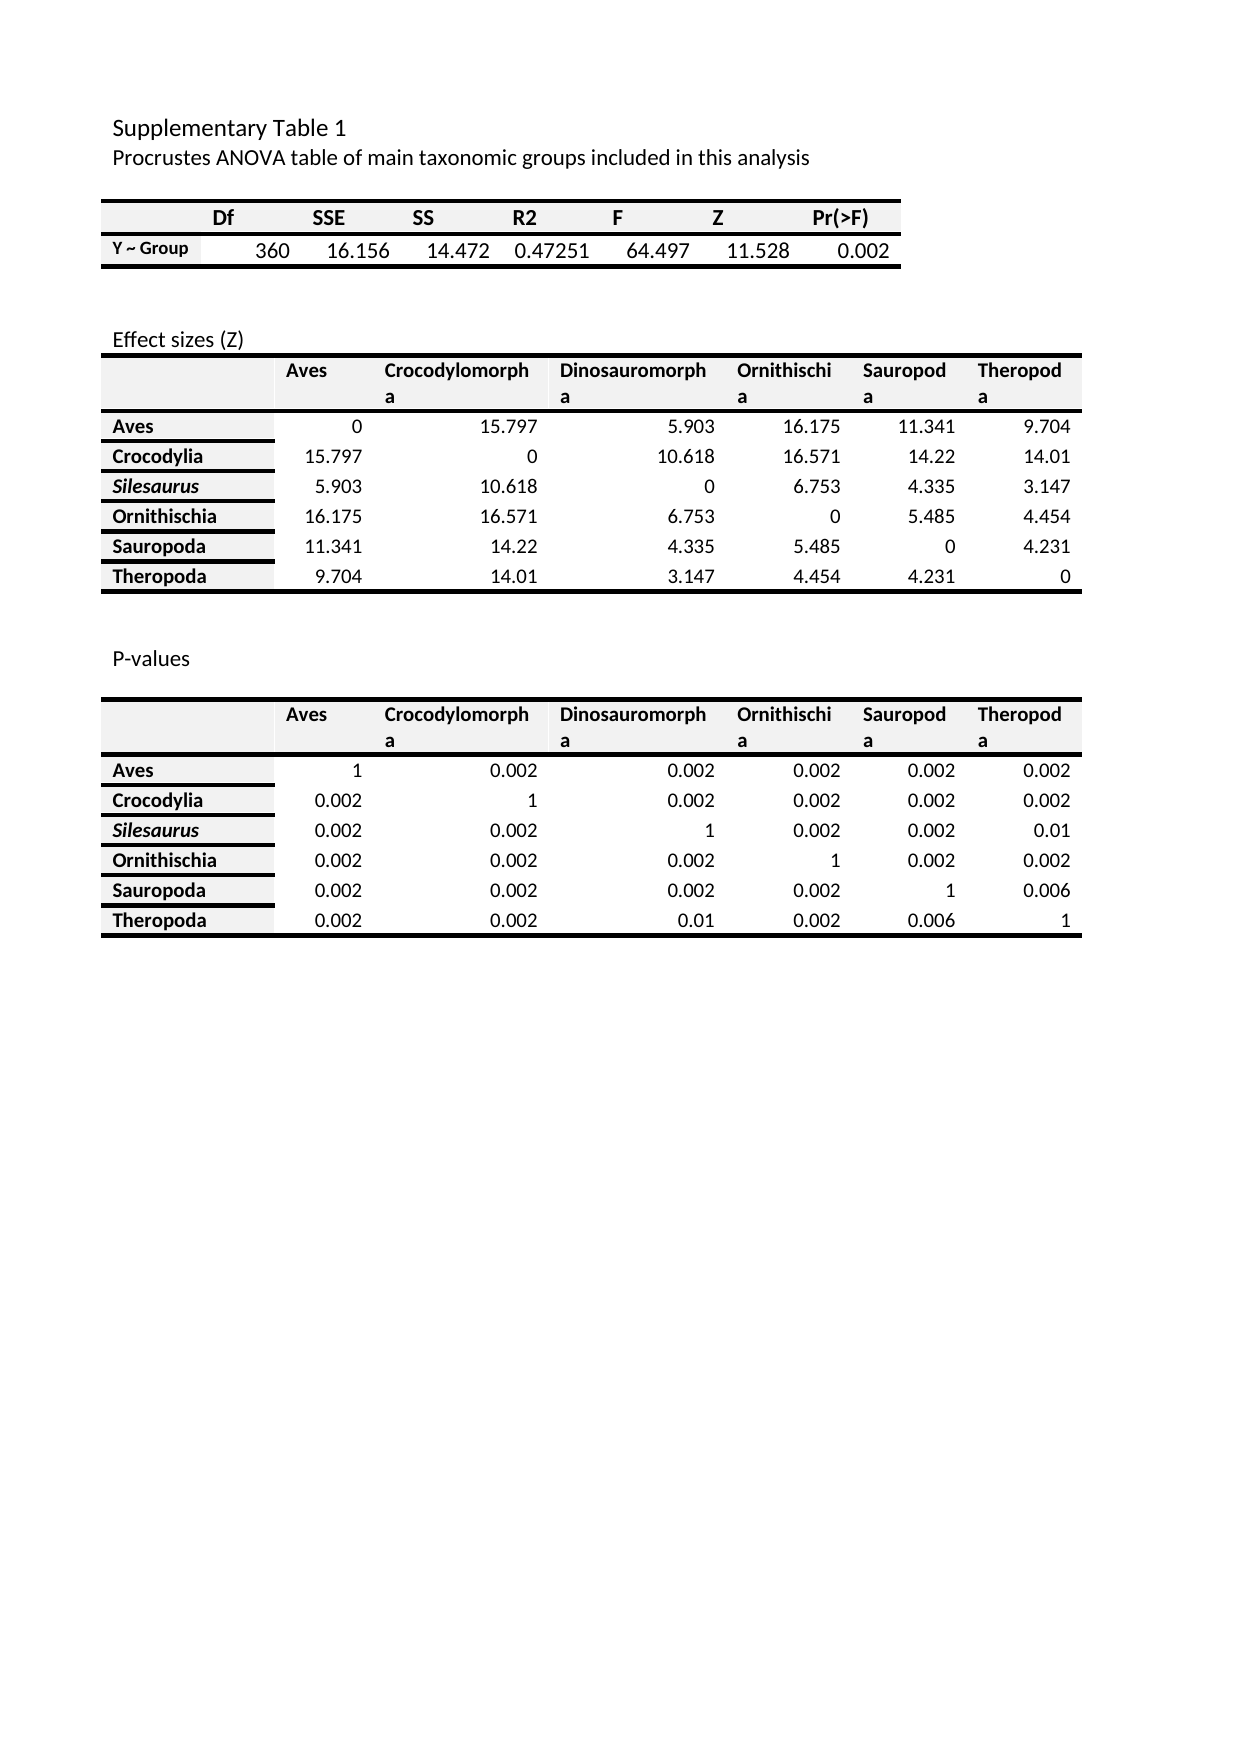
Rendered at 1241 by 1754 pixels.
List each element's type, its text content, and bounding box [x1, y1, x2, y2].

table_cell 0.002 [966, 757, 1082, 782]
table_cell 0.01 [966, 813, 1082, 843]
table_cell Crocodylia [101, 443, 274, 469]
table_cell Silesaurus [101, 473, 274, 499]
table_cell 4.454 [966, 499, 1082, 529]
table_cell 16.571 [726, 439, 852, 469]
table_cell 0.002 [801, 236, 901, 264]
table_cell 0.006 [852, 903, 966, 933]
table_cell 0.002 [726, 813, 852, 843]
table_cell 360 [201, 236, 301, 264]
table_cell 0.002 [373, 873, 548, 903]
table_cell 4.335 [852, 469, 966, 499]
table_cell Aves [101, 413, 274, 438]
table_cell 5.903 [549, 413, 726, 438]
table_cell 0.002 [726, 873, 852, 903]
text Effect sizes (Z) [112, 325, 1128, 353]
table_cell 4.335 [549, 529, 726, 559]
table_header Ornithischia [726, 358, 852, 408]
table_cell 9.704 [275, 559, 373, 589]
table_cell 0 [966, 559, 1082, 589]
table_cell Theropoda [101, 908, 274, 933]
table_cell 11.341 [852, 413, 966, 438]
table_header Sauropoda [852, 702, 966, 752]
table_header Aves [275, 702, 373, 752]
table_cell 1 [852, 873, 966, 903]
table_cell 16.156 [301, 236, 401, 264]
table_cell 0.002 [373, 757, 548, 782]
table_cell 5.485 [852, 499, 966, 529]
table_cell Ornithischia [101, 503, 274, 529]
table_cell 16.175 [275, 499, 373, 529]
table_cell 0.002 [549, 783, 726, 812]
table_header SSE [301, 203, 401, 231]
table_header [101, 203, 201, 231]
table_cell 0.002 [275, 903, 373, 933]
table_cell 0.002 [852, 813, 966, 843]
table_header Df [201, 203, 301, 231]
table_cell 11.341 [275, 529, 373, 559]
table_cell Aves [101, 757, 274, 782]
table_cell 0.002 [726, 903, 852, 933]
table_cell 0.006 [966, 873, 1082, 903]
table_cell 14.01 [966, 439, 1082, 469]
table_cell 0.002 [275, 783, 373, 812]
table_cell 0.002 [373, 813, 548, 843]
table_cell 64.497 [601, 236, 701, 264]
table_cell 0.002 [726, 783, 852, 812]
table_header Theropoda [966, 702, 1082, 752]
table_cell 0 [275, 413, 373, 438]
table_cell 0.002 [852, 783, 966, 812]
table_header Sauropoda [852, 358, 966, 408]
table_header R2 [501, 203, 601, 231]
table_cell 10.618 [373, 469, 548, 499]
table_header Dinosauromorpha [549, 702, 726, 752]
table_cell 0.002 [373, 843, 548, 873]
table_header [101, 358, 274, 408]
text Procrustes ANOVA table of main taxonomic groups included in this analysis [112, 143, 1128, 199]
table_cell 0.002 [852, 843, 966, 873]
table_cell Silesaurus [101, 817, 274, 843]
table_header Crocodylomorpha [373, 702, 548, 752]
table_cell 0.002 [966, 843, 1082, 873]
table_cell 16.571 [373, 499, 548, 529]
table_cell 1 [966, 903, 1082, 933]
table_cell 3.147 [966, 469, 1082, 499]
table_cell 1 [726, 843, 852, 873]
table_header F [601, 203, 701, 231]
table_cell 16.175 [726, 413, 852, 438]
table_header Dinosauromorpha [549, 358, 726, 408]
table_cell 0 [373, 439, 548, 469]
table_cell 0.002 [966, 783, 1082, 812]
table_cell 11.528 [701, 236, 801, 264]
table_cell 0.002 [549, 873, 726, 903]
table_cell 6.753 [726, 469, 852, 499]
table_cell 3.147 [549, 559, 726, 589]
table_cell Sauropoda [101, 534, 274, 559]
table_header SS [401, 203, 501, 231]
table_cell Theropoda [101, 564, 274, 589]
table_header Crocodylomorpha [373, 358, 548, 408]
table_cell 9.704 [966, 413, 1082, 438]
table_cell 0.002 [275, 813, 373, 843]
table_cell 14.22 [373, 529, 548, 559]
table_cell 14.01 [373, 559, 548, 589]
table_cell Sauropoda [101, 877, 274, 903]
table_header Pr(>F) [801, 203, 901, 231]
table_cell Y ~ Group [101, 236, 201, 264]
table_cell 4.454 [726, 559, 852, 589]
table_cell Ornithischia [101, 847, 274, 873]
table_header Theropoda [966, 358, 1082, 408]
table_header Z [701, 203, 801, 231]
table_cell 14.472 [401, 236, 501, 264]
table_cell 0.47251 [501, 236, 601, 264]
table_cell 15.797 [373, 413, 548, 438]
text Supplementary Table 1 [112, 112, 1128, 143]
table_header [101, 702, 274, 752]
table_cell 10.618 [549, 439, 726, 469]
table_cell 0.002 [549, 757, 726, 782]
table_cell 0.002 [852, 757, 966, 782]
table_cell 0.002 [373, 903, 548, 933]
table_cell 15.797 [275, 439, 373, 469]
table_cell 0 [852, 529, 966, 559]
text P-values [112, 644, 1128, 672]
table_cell 0 [726, 499, 852, 529]
table_header Aves [275, 358, 373, 408]
table_cell 1 [275, 757, 373, 782]
table_cell 4.231 [852, 559, 966, 589]
table_cell 0 [549, 469, 726, 499]
table_cell 14.22 [852, 439, 966, 469]
table_cell 1 [549, 813, 726, 843]
table_cell 5.485 [726, 529, 852, 559]
table_cell 0.002 [275, 873, 373, 903]
table_cell 5.903 [275, 469, 373, 499]
table_cell 6.753 [549, 499, 726, 529]
table_cell 0.002 [549, 843, 726, 873]
table_cell 1 [373, 783, 548, 812]
table_cell 4.231 [966, 529, 1082, 559]
table_cell 0.002 [275, 843, 373, 873]
table_cell 0.01 [549, 903, 726, 933]
table_cell Crocodylia [101, 787, 274, 812]
table_cell 0.002 [726, 757, 852, 782]
table_header Ornithischia [726, 702, 852, 752]
